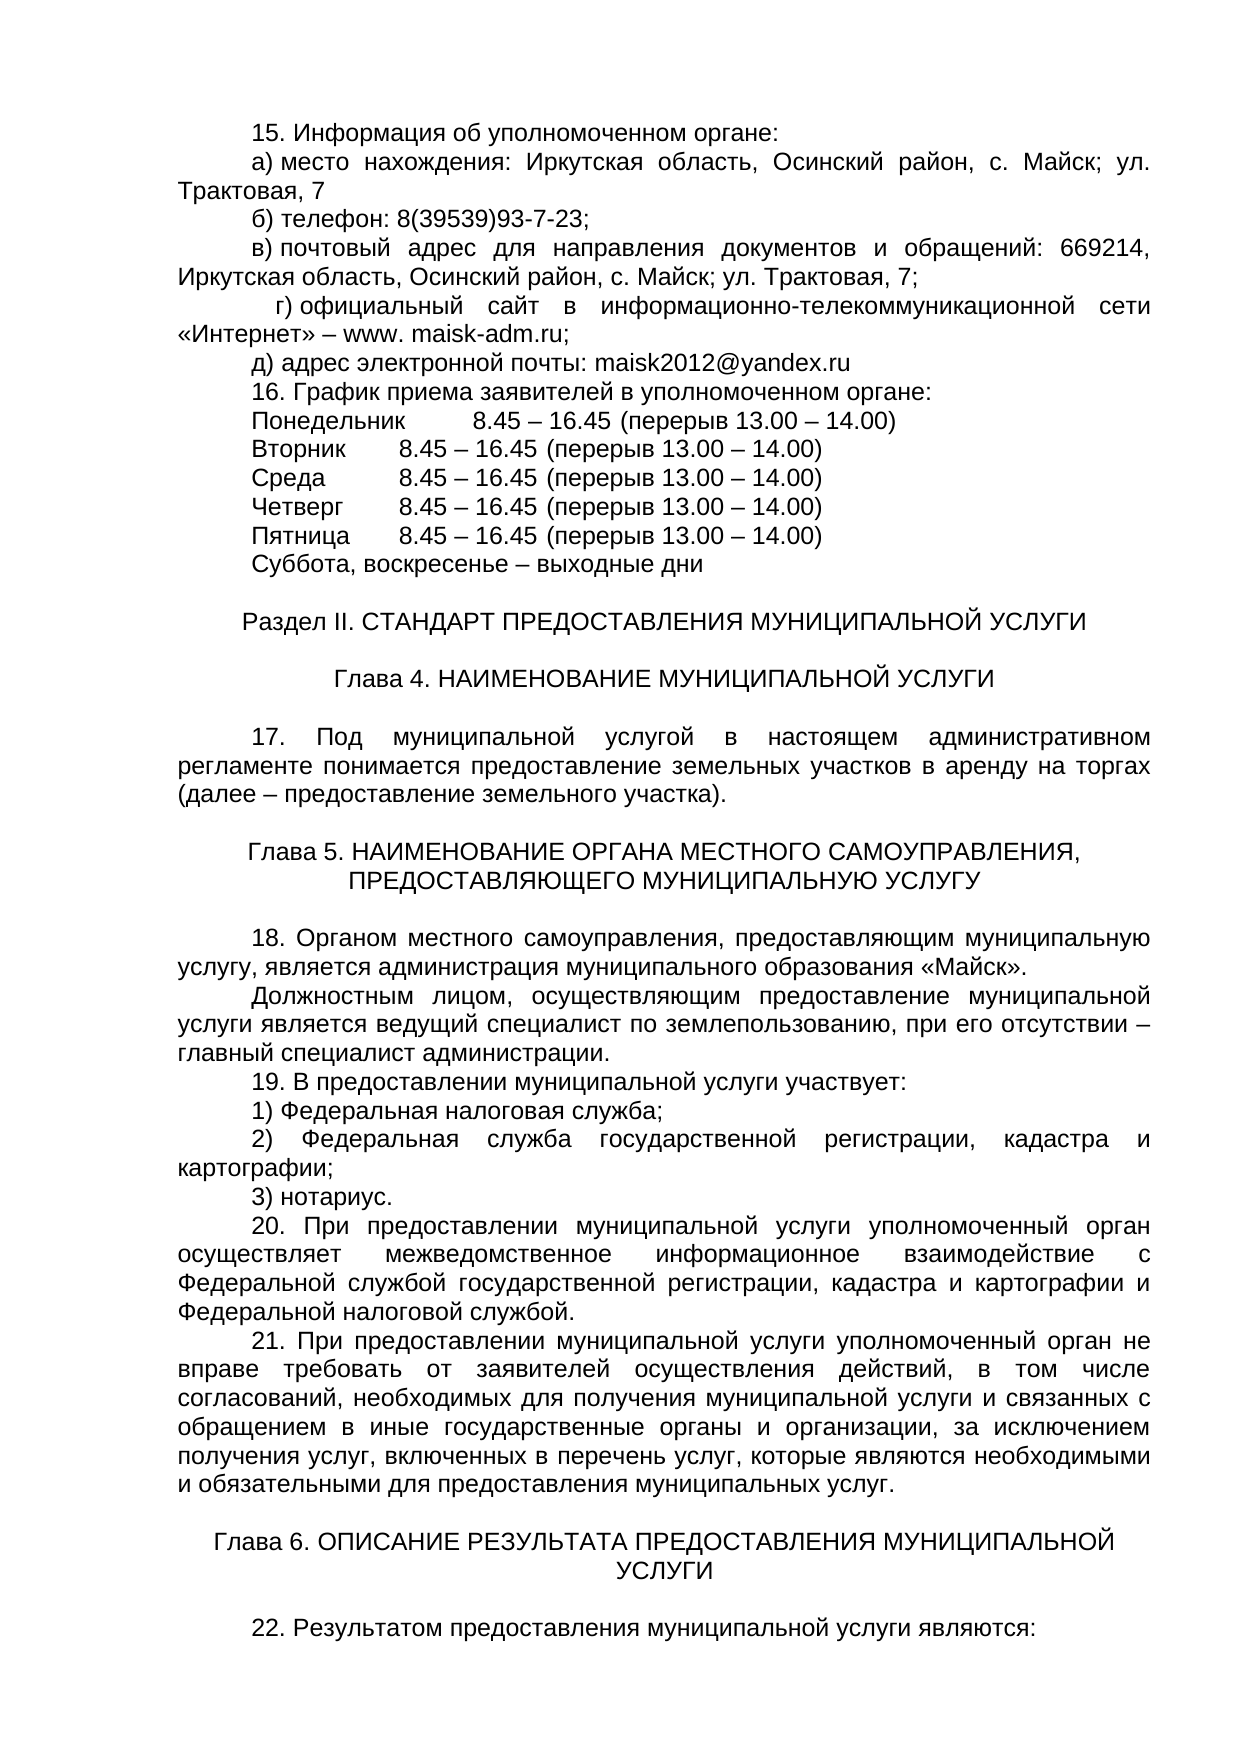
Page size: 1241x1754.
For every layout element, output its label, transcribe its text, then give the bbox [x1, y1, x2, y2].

text 3) нотариус. [177, 1182, 1152, 1211]
text г) официальный сайт в информационно-телекоммуникационной сети «Интернет» – www. maisk-adm.ru; [177, 291, 1152, 348]
text Вторник 8.45 – 16.45 (перерыв 13.00 – 14.00) [177, 434, 1152, 463]
text Понедельник 8.45 – 16.45 (перерыв 13.00 – 14.00) [177, 406, 1152, 434]
text Суббота, воскресенье – выходные дни [177, 549, 1152, 578]
text 21. При предоставлении муниципальной услуги уполномоченный орган не вправе требовать от заявителей осуществления действий, в том числе согласований, необходимых для получения муниципальной услуги и связанных с обращением в иные государственные органы и организации, за исключением получения услуг, включенных в перечень услуг, которые являются необходимыми и обязательными для предоставления муниципальных услуг. [177, 1326, 1152, 1498]
text ПРЕДОСТАВЛЯЮЩЕГО МУНИЦИПАЛЬНУЮ УСЛУГУ [177, 866, 1152, 894]
text 15. Информация об уполномоченном органе: [177, 118, 1152, 147]
text Раздел II. СТАНДАРТ ПРЕДОСТАВЛЕНИЯ МУНИЦИПАЛЬНОЙ УСЛУГИ [177, 607, 1152, 636]
text Должностным лицом, осуществляющим предоставление муниципальной услуги является ведущий специалист по землепользованию, при его отсутствии – главный специалист администрации. [177, 981, 1152, 1067]
text б) телефон: 8(39539)93-7-23; [177, 204, 1152, 233]
text 20. При предоставлении муниципальной услуги уполномоченный орган осуществляет межведомственное информационное взаимодействие с Федеральной службой государственной регистрации, кадастра и картографии и Федеральной налоговой службой. [177, 1211, 1152, 1326]
text Глава 5. НАИМЕНОВАНИЕ ОРГАНА МЕСТНОГО САМОУПРАВЛЕНИЯ, [177, 837, 1152, 866]
text а) место нахождения: Иркутская область, Осинский район, с. Майск; ул. Трактовая, 7 [177, 147, 1152, 204]
text 1) Федеральная налоговая служба; [177, 1096, 1152, 1124]
text Глава 6. Описание результата предоставления МУНИЦИПАЛЬНОЙ услуги [177, 1527, 1152, 1584]
text Глава 4. Наименование МУНИЦИПАЛЬНОЙ услуги [177, 664, 1152, 693]
text в) почтовый адрес для направления документов и обращений: 669214, Иркутская область, Осинский район, с. Майск; ул. Трактовая, 7; [177, 233, 1152, 291]
text Четверг 8.45 – 16.45 (перерыв 13.00 – 14.00) [177, 492, 1152, 521]
text д) адрес электронной почты: maisk2012@yandex.ru [177, 348, 1152, 377]
text 17. Под муниципальной услугой в настоящем административном регламенте понимается предоставление земельных участков в аренду на торгах (далее – предоставление земельного участка). [177, 722, 1152, 808]
text 2) Федеральная служба государственной регистрации, кадастра и картографии; [177, 1124, 1152, 1182]
text 16. График приема заявителей в уполномоченном органе: [177, 377, 1152, 406]
text 18. Органом местного самоуправления, предоставляющим муниципальную услугу, является администрация муниципального образования «Майск». [177, 923, 1152, 981]
text Среда 8.45 – 16.45 (перерыв 13.00 – 14.00) [177, 463, 1152, 492]
text 19. В предоставлении муниципальной услуги участвует: [177, 1067, 1152, 1096]
text Пятница 8.45 – 16.45 (перерыв 13.00 – 14.00) [177, 521, 1152, 549]
text 22. Результатом предоставления муниципальной услуги являются: [177, 1613, 1152, 1642]
